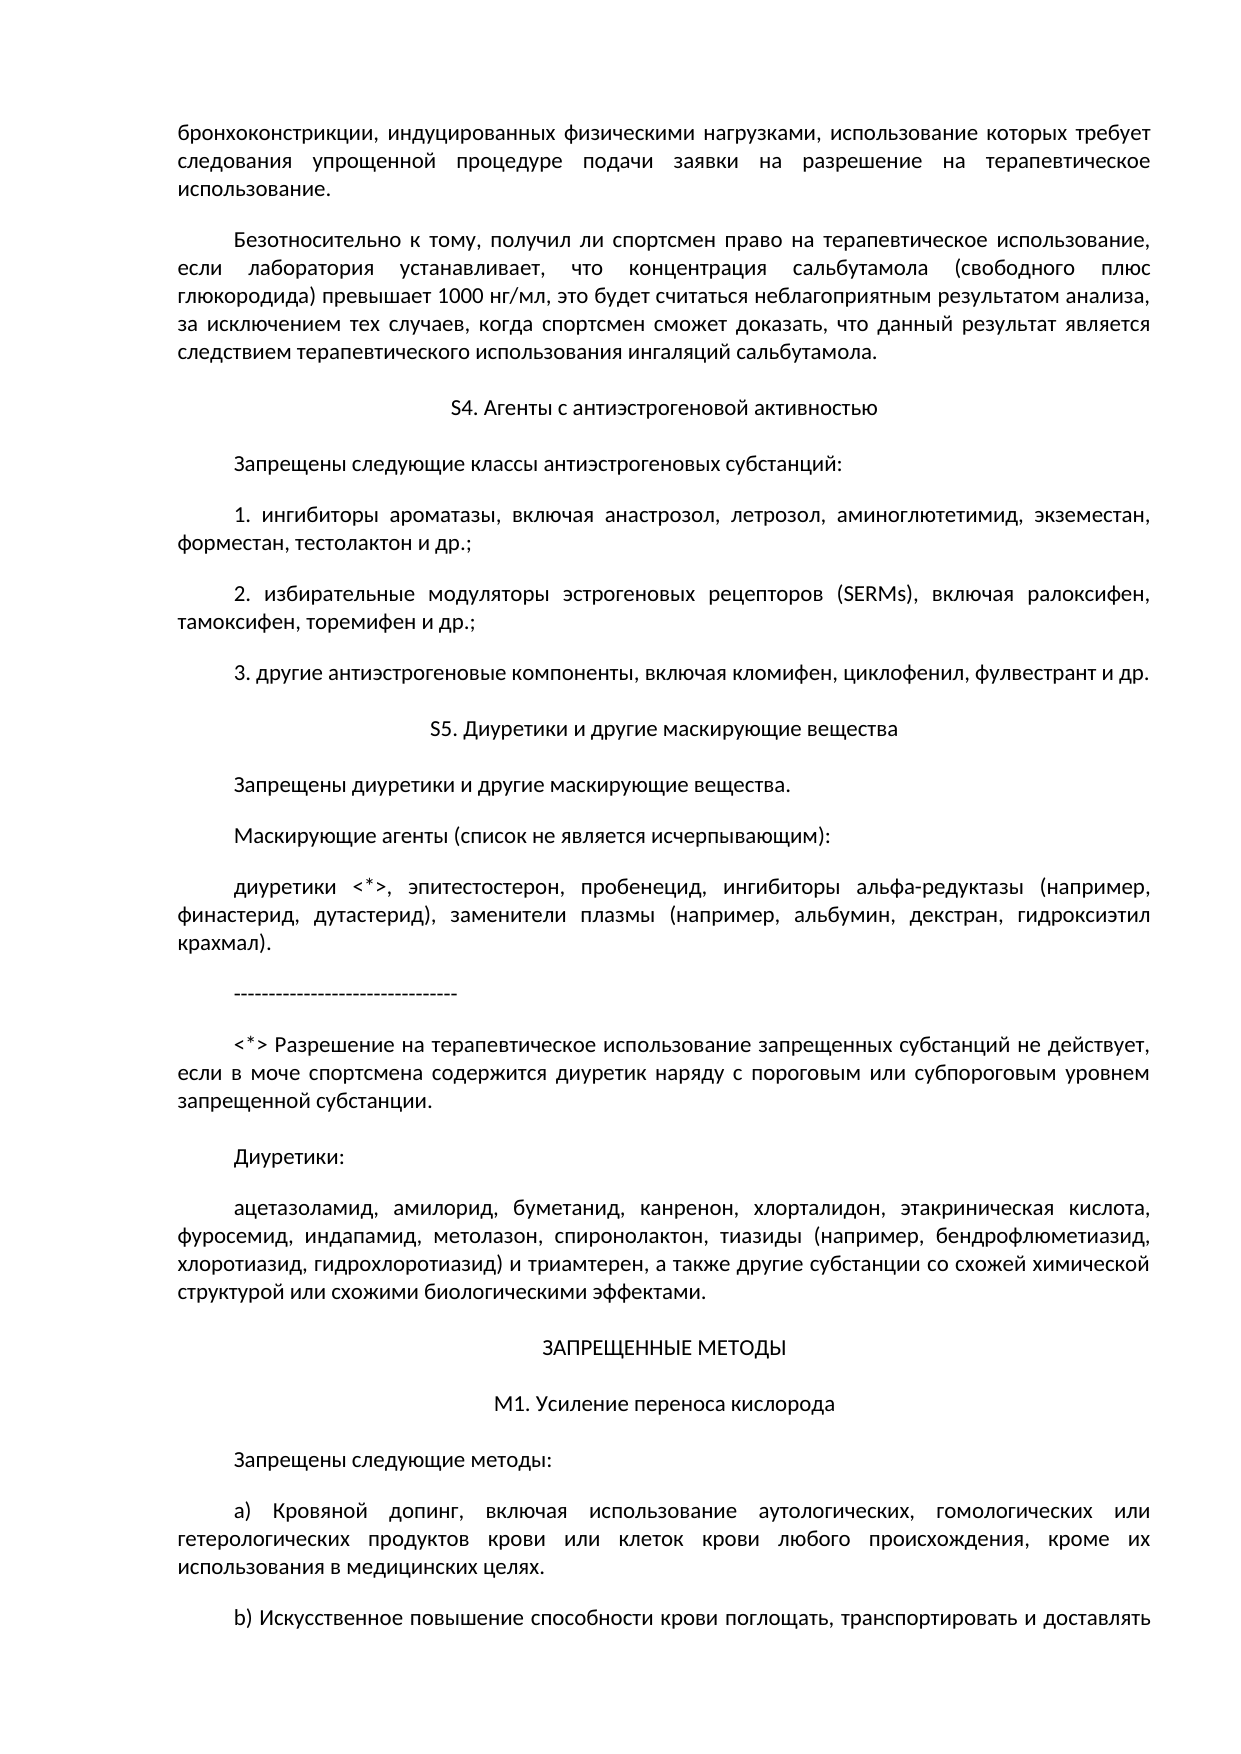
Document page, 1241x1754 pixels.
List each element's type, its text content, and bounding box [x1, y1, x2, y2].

text M1. Усиление переноса кислорода [177, 1389, 1152, 1417]
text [177, 1603, 1152, 1631]
text Запрещены следующие классы антиэстрогеновых субстанций: [177, 449, 1152, 477]
text S4. Агенты с антиэстрогеновой активностью [177, 393, 1152, 421]
text Безотносительно к тому, получил ли спортсмен право на терапевтическое использование, если лаборатория устанавливает, что концентрация сальбутамола (свободного плюс глюкородида) превышает 1000 нг/мл, это будет считаться неблагоприятным результатом анализа, за исключением тех случаев, когда спортсмен сможет доказать, что данный результат является следствием терапевтического использования ингаляций сальбутамола. [177, 225, 1152, 365]
text 1. ингибиторы ароматазы, включая анастрозол, летрозол, аминоглютетимид, экземестан, форместан, тестолактон и др.; [177, 500, 1152, 556]
text a) Кровяной допинг, включая использование аутологических, гомологических или гетерологических продуктов крови или клеток крови любого происхождения, кроме их использования в медицинских целях. [177, 1496, 1152, 1580]
text 2. избирательные модуляторы эстрогеновых рецепторов (SERMs), включая ралоксифен, тамоксифен, торемифен и др.; [177, 579, 1152, 635]
text Диуретики: [177, 1142, 1152, 1170]
text <*> Разрешение на терапевтическое использование запрещенных субстанций не действует, если в моче спортсмена содержится диуретик наряду с пороговым или субпороговым уровнем запрещенной субстанции. [177, 1030, 1152, 1114]
text ацетазоламид, амилорид, буметанид, канренон, хлорталидон, этакриническая кислота, фуросемид, индапамид, метолазон, спиронолактон, тиазиды (например, бендрофлюметиазид, хлоротиазид, гидрохлоротиазид) и триамтерен, а также другие субстанции со схожей химической структурой или схожими биологическими эффектами. [177, 1193, 1152, 1305]
text 3. другие антиэстрогеновые компоненты, включая кломифен, циклофенил, фулвестрант и др. [177, 658, 1152, 686]
text ЗАПРЕЩЕННЫЕ МЕТОДЫ [177, 1333, 1152, 1361]
text -------------------------------- [177, 979, 1152, 1007]
text Маскирующие агенты (список не является исчерпывающим): [177, 821, 1152, 849]
text диуретики <*>, эпитестостерон, пробенецид, ингибиторы альфа-редуктазы (например, финастерид, дутастерид), заменители плазмы (например, альбумин, декстран, гидроксиэтил крахмал). [177, 872, 1152, 956]
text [177, 118, 1152, 202]
text Запрещены диуретики и другие маскирующие вещества. [177, 770, 1152, 798]
text Запрещены следующие методы: [177, 1445, 1152, 1473]
text S5. Диуретики и другие маскирующие вещества [177, 714, 1152, 742]
